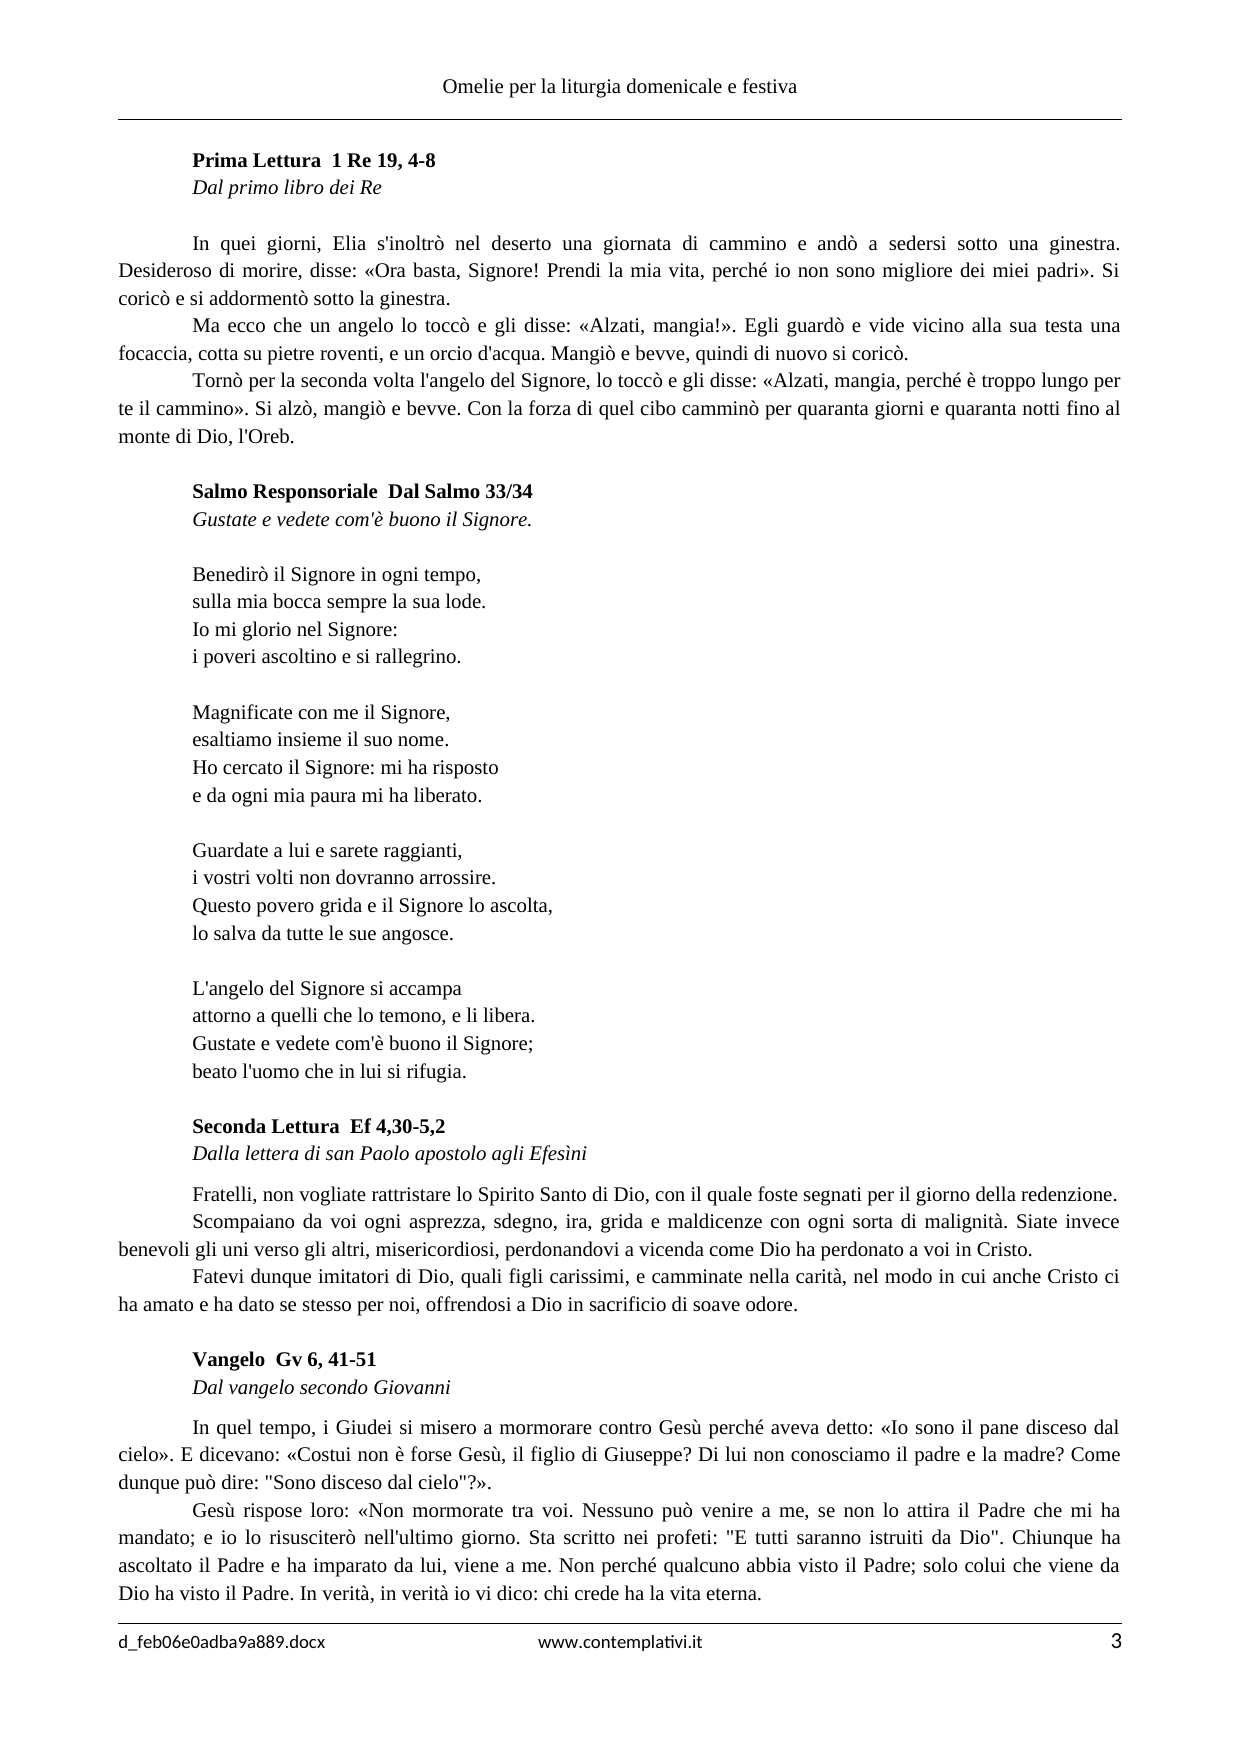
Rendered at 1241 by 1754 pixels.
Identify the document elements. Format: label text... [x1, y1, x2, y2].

text Dalla lettera di san Paolo apostolo agli Efesìni [118, 1141, 1122, 1165]
text sulla mia bocca sempre la sua lode. [118, 589, 1122, 613]
text attorno a quelli che lo temono, e li libera. [118, 1003, 1122, 1027]
text Fatevi dunque imitatori di Dio, quali figli carissimi, e camminate nella carità, nel modo in cui anche Cristo ci ha amato e ha dato se stesso per noi, offrendosi a Dio in sacrificio di soave odore. [118, 1264, 1122, 1316]
text Seconda Lettura Ef 4,30-5,2 [118, 1114, 1122, 1138]
text In quei giorni, Elia s'inoltrò nel deserto una giornata di cammino e andò a sedersi sotto una ginestra. Desideroso di morire, disse: «Ora basta, Signore! Prendi la mia vita, perché io non sono migliore dei miei padri». Si coricò e si addormentò sotto la ginestra. [118, 230, 1122, 310]
text Io mi glorio nel Signore: [118, 617, 1122, 641]
text Fratelli, non vogliate rattristare lo Spirito Santo di Dio, con il quale foste segnati per il giorno della redenzione. [118, 1181, 1122, 1206]
text Prima Lettura 1 Re 19, 4-8 [118, 148, 1122, 172]
text Ma ecco che un angelo lo toccò e gli disse: «Alzati, mangia!». Egli guardò e vide vicino alla sua testa una focaccia, cotta su pietre roventi, e un orcio d'acqua. Mangiò e bevve, quindi di nuovo si coricò. [118, 313, 1122, 365]
text Gustate e vedete com'è buono il Signore; [118, 1031, 1122, 1055]
text Tornò per la seconda volta l'angelo del Signore, lo toccò e gli disse: «Alzati, mangia, perché è troppo lungo per te il cammino». Si alzò, mangiò e bevve. Con la forza di quel cibo camminò per quaranta giorni e quaranta notti fino al monte di Dio, l'Oreb. [118, 368, 1122, 448]
text i poveri ascoltino e si rallegrino. [118, 644, 1122, 668]
text Vangelo Gv 6, 41-51 [118, 1347, 1122, 1371]
text i vostri volti non dovranno arrossire. [118, 865, 1122, 889]
text lo salva da tutte le sue angosce. [118, 921, 1122, 944]
text Gesù rispose loro: «Non mormorate tra voi. Nessuno può venire a me, se non lo attira il Padre che mi ha mandato; e io lo risusciterò nell'ultimo giorno. Sta scritto nei profeti: "E tutti saranno istruiti da Dio". Chiunque ha ascoltato il Padre e ha imparato da lui, viene a me. Non perché qualcuno abbia visto il Padre; solo colui che viene da Dio ha visto il Padre. In verità, in verità io vi dico: chi crede ha la vita eterna. [118, 1498, 1122, 1604]
text L'angelo del Signore si accampa [118, 976, 1122, 1000]
text Benedirò il Signore in ogni tempo, [118, 562, 1122, 586]
text Questo povero grida e il Signore lo ascolta, [118, 893, 1122, 917]
text esaltiamo insieme il suo nome. [118, 727, 1122, 751]
text Guardate a lui e sarete raggianti, [118, 838, 1122, 862]
text Dal vangelo secondo Giovanni [118, 1375, 1122, 1399]
text Ho cercato il Signore: mi ha risposto [118, 755, 1122, 779]
text In quel tempo, i Giudei si misero a mormorare contro Gesù perché aveva detto: «Io sono il pane disceso dal cielo». E dicevano: «Costui non è forse Gesù, il figlio di Giuseppe? Di lui non conosciamo il padre e la madre? Come dunque può dire: "Sono disceso dal cielo"?». [118, 1415, 1122, 1494]
text Gustate e vedete com'è buono il Signore. [118, 506, 1122, 531]
text Magnificate con me il Signore, [118, 700, 1122, 724]
text beato l'uomo che in lui si rifugia. [118, 1058, 1122, 1083]
text Salmo Responsoriale Dal Salmo 33/34 [118, 479, 1122, 503]
text e da ogni mia paura mi ha liberato. [118, 782, 1122, 807]
text Dal primo libro dei Re [118, 175, 1122, 199]
text Scompaiano da voi ogni asprezza, sdegno, ira, grida e maldicenze con ogni sorta di malignità. Siate invece benevoli gli uni verso gli altri, misericordiosi, perdonandovi a vicenda come Dio ha perdonato a voi in Cristo. [118, 1209, 1122, 1261]
